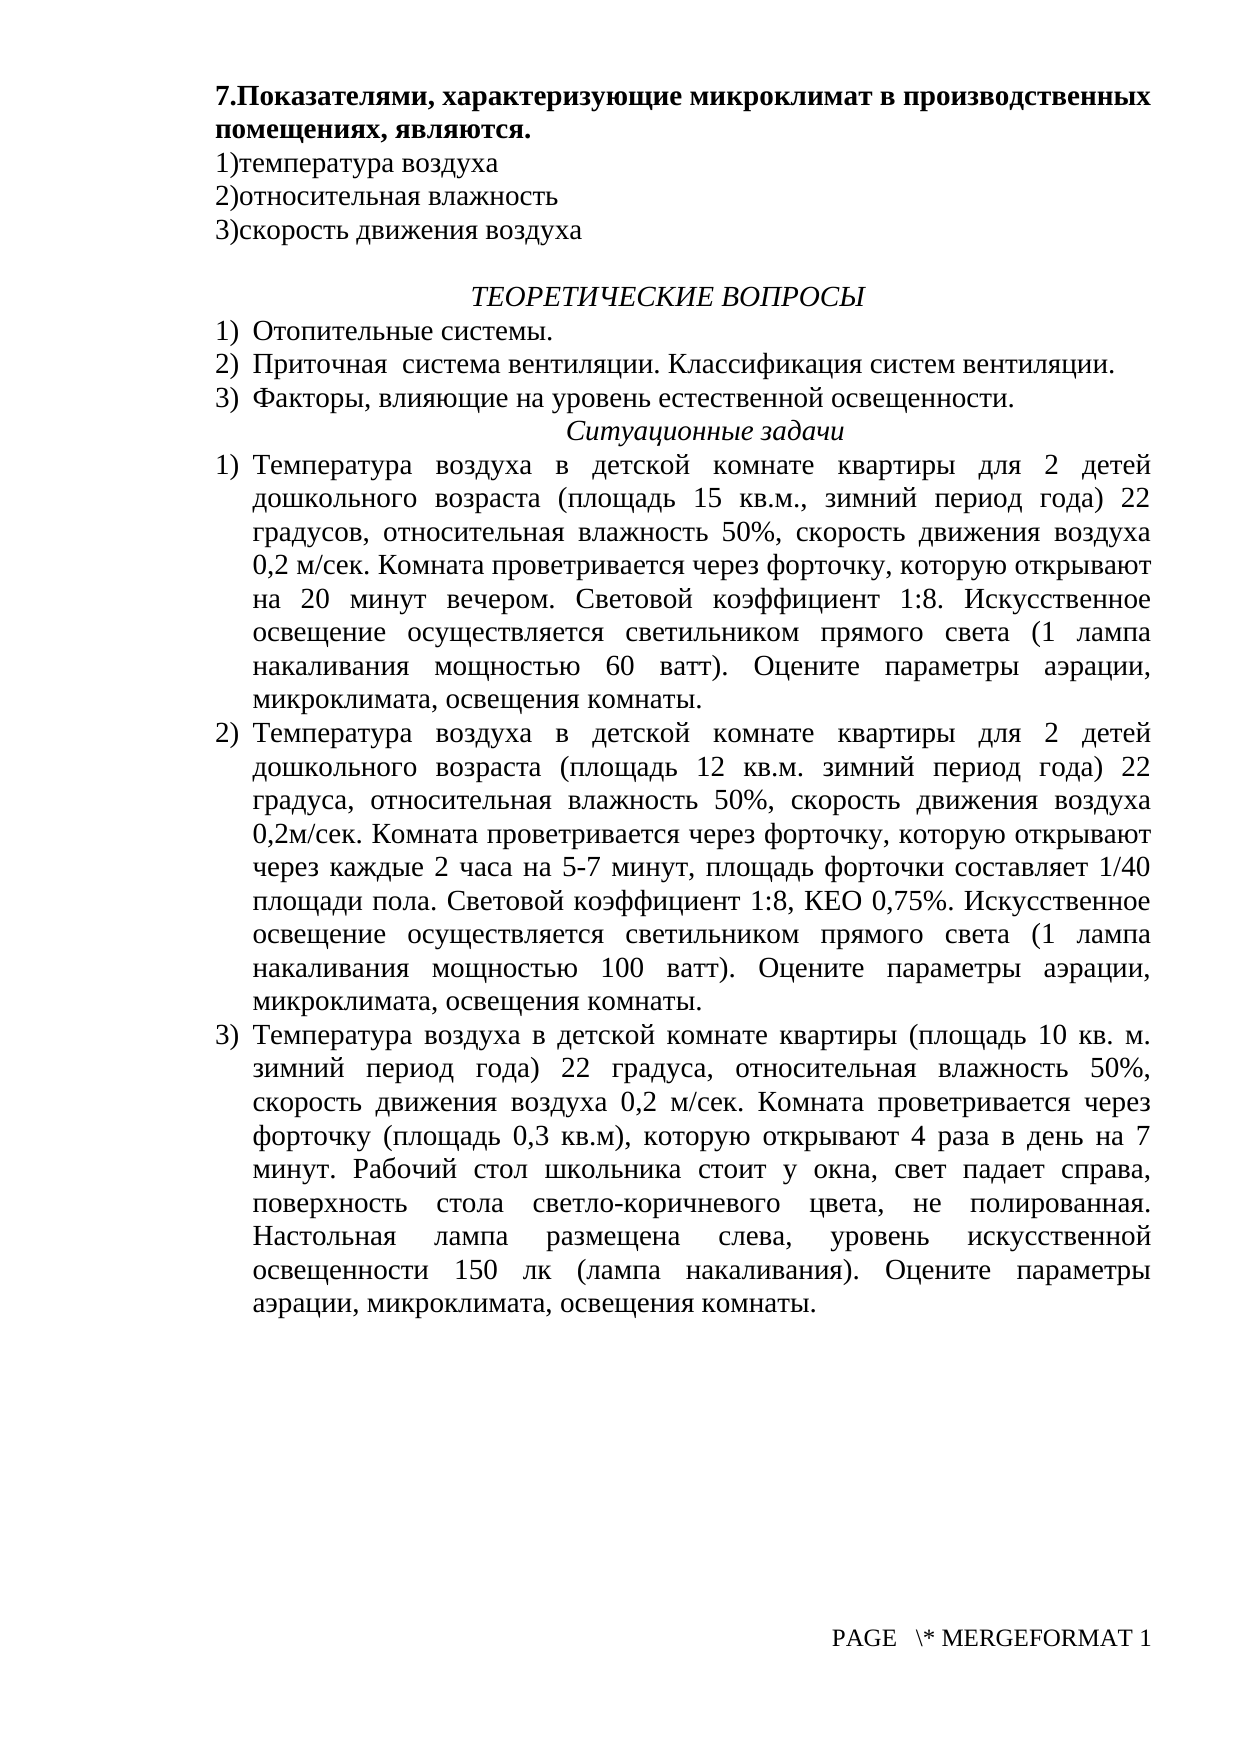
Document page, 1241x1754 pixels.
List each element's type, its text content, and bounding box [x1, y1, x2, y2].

text 7.Показателями, характеризующие микроклимат в производственных помещениях, являются. [215, 78, 1152, 145]
list Факторы, влияющие на уровень естественной освещенности. [215, 380, 1152, 413]
text Ситуационные задачи [258, 413, 1152, 447]
text 3)скорость движения воздуха [215, 212, 1152, 246]
list Приточная система вентиляции. Классификация систем вентиляции. [215, 346, 1152, 380]
list Температура воздуха в детской комнате квартиры для 2 детей дошкольного возраста (площадь 12 кв.м. зимний период года) 22 градуса, относительная влажность 50%, скорость движения воздуха 0,2м/сек. Комната проветривается через форточку, которую открывают через каждые 2 часа на 5-7 минут, площадь форточки составляет 1/40 площади пола. Световой коэффициент 1:8, КЕО 0,75%. Искусственное освещение осуществляется светильником прямого света (1 лампа накаливания мощностью 100 ватт). Оцените параметры аэрации, микроклимата, освещения комнаты. [215, 715, 1152, 1017]
text 1)температура воздуха [215, 145, 1152, 178]
list Температура воздуха в детской комнате квартиры (площадь . зимний период года) 22 градуса, относительная влажность 50%, скорость движения воздуха 0,2 м/сек. Комната проветривается через форточку (площадь 0,3 кв.м), которую открывают 4 раза в день на 7 минут. Рабочий стол школьника стоит у окна, свет падает справа, поверхность стола светло-коричневого цвета, не полированная. Настольная лампа размещена слева, уровень искусственной освещенности 150 лк (лампа накаливания). Оцените параметры аэрации, микроклимата, освещения комнаты. [215, 1017, 1152, 1319]
list Температура воздуха в детской комнате квартиры для 2 детей дошкольного возраста (площадь 15 кв.м., зимний период года) 22 градусов, относительная влажность 50%, скорость движения воздуха 0,2 м/сек. Комната проветривается через форточку, которую открывают на 20 минут вечером. Световой коэффициент 1:8. Искусственное освещение осуществляется светильником прямого света (1 лампа накаливания мощностью 60 ватт). Оцените параметры аэрации, микроклимата, освещения комнаты. [215, 447, 1152, 715]
text ТЕОРЕТИЧЕСКИЕ ВОПРОСЫ [183, 279, 1152, 313]
text 2)относительная влажность [215, 178, 1152, 212]
list Отопительные системы. [215, 313, 1152, 346]
